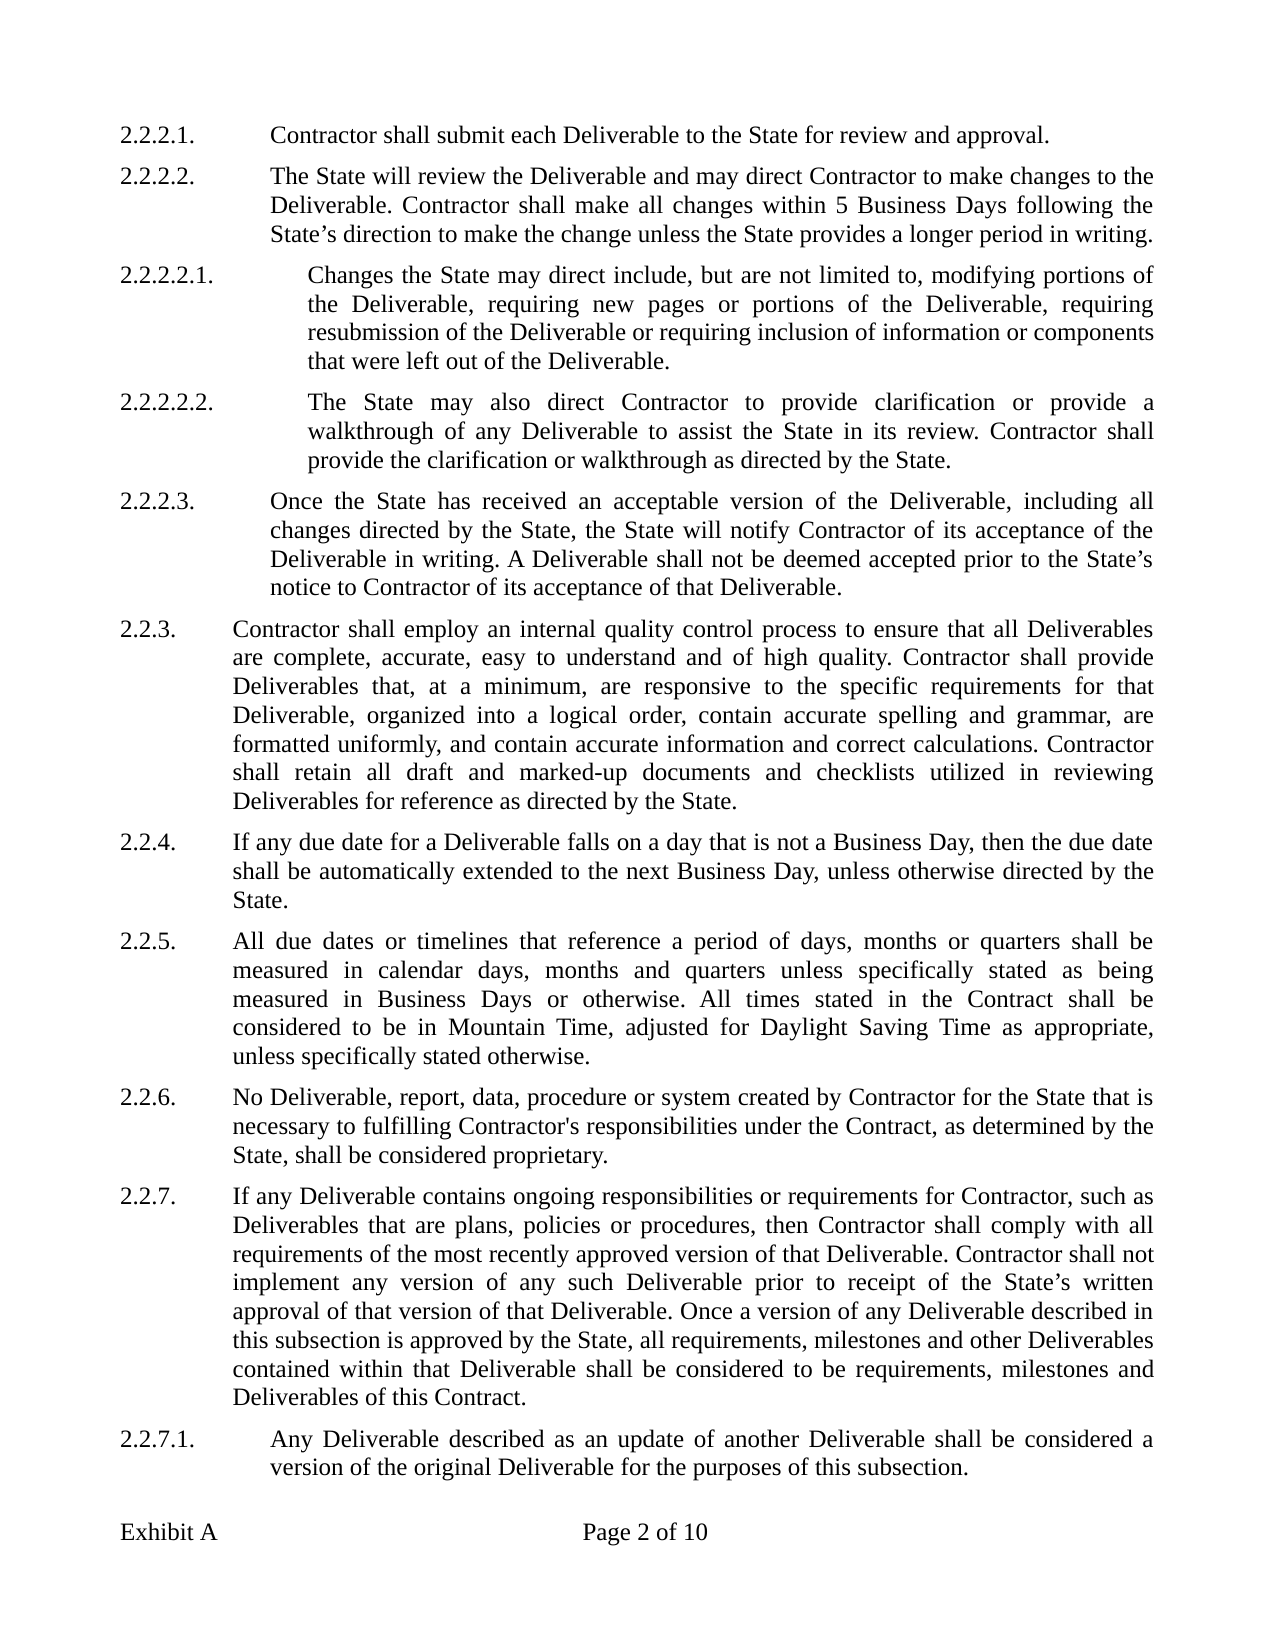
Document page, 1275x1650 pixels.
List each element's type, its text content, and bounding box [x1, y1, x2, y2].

subtitle No Deliverable, report, data, procedure or system created by Contractor for the State that is necessary to fulfilling Contractor's responsibilities under the Contract, as determined by the State, shall be considered proprietary. [120, 1082, 1155, 1169]
subtitle The State will review the Deliverable and may direct Contractor to make changes to the Deliverable. Contractor shall make all changes within 5 Business Days following the State’s direction to make the change unless the State provides a longer period in writing. [120, 161, 1155, 247]
subtitle All due dates or timelines that reference a period of days, months or quarters shall be measured in calendar days, months and quarters unless specifically stated as being measured in Business Days or otherwise. All times stated in the Contract shall be considered to be in Mountain Time, adjusted for Daylight Saving Time as appropriate, unless specifically stated otherwise. [120, 926, 1155, 1070]
subtitle Any Deliverable described as an update of another Deliverable shall be considered a version of the original Deliverable for the purposes of this subsection. [120, 1424, 1155, 1481]
subtitle Contractor shall employ an internal quality control process to ensure that all Deliverables are complete, accurate, easy to understand and of high quality. Contractor shall provide Deliverables that, at a minimum, are responsive to the specific requirements for that Deliverable, organized into a logical order, contain accurate spelling and grammar, are formatted uniformly, and contain accurate information and correct calculations. Contractor shall retain all draft and marked-up documents and checklists utilized in reviewing Deliverables for reference as directed by the State. [120, 614, 1155, 815]
subtitle Contractor shall submit each Deliverable to the State for review and approval. [120, 120, 1155, 149]
subtitle The State may also direct Contractor to provide clarification or provide a walkthrough of any Deliverable to assist the State in its review. Contractor shall provide the clarification or walkthrough as directed by the State. [120, 387, 1155, 474]
subtitle If any due date for a Deliverable falls on a day that is not a Business Day, then the due date shall be automatically extended to the next Business Day, unless otherwise directed by the State. [120, 827, 1155, 914]
subtitle If any Deliverable contains ongoing responsibilities or requirements for Contractor, such as Deliverables that are plans, policies or procedures, then Contractor shall comply with all requirements of the most recently approved version of that Deliverable. Contractor shall not implement any version of any such Deliverable prior to receipt of the State’s written approval of that version of that Deliverable. Once a version of any Deliverable described in this subsection is approved by the State, all requirements, milestones and other Deliverables contained within that Deliverable shall be considered to be requirements, milestones and Deliverables of this Contract. [120, 1181, 1155, 1411]
subtitle Once the State has received an acceptable version of the Deliverable, including all changes directed by the State, the State will notify Contractor of its acceptance of the Deliverable in writing. A Deliverable shall not be deemed accepted prior to the State’s notice to Contractor of its acceptance of that Deliverable. [120, 486, 1155, 601]
subtitle Changes the State may direct include, but are not limited to, modifying portions of the Deliverable, requiring new pages or portions of the Deliverable, requiring resubmission of the Deliverable or requiring inclusion of information or components that were left out of the Deliverable. [120, 260, 1155, 375]
